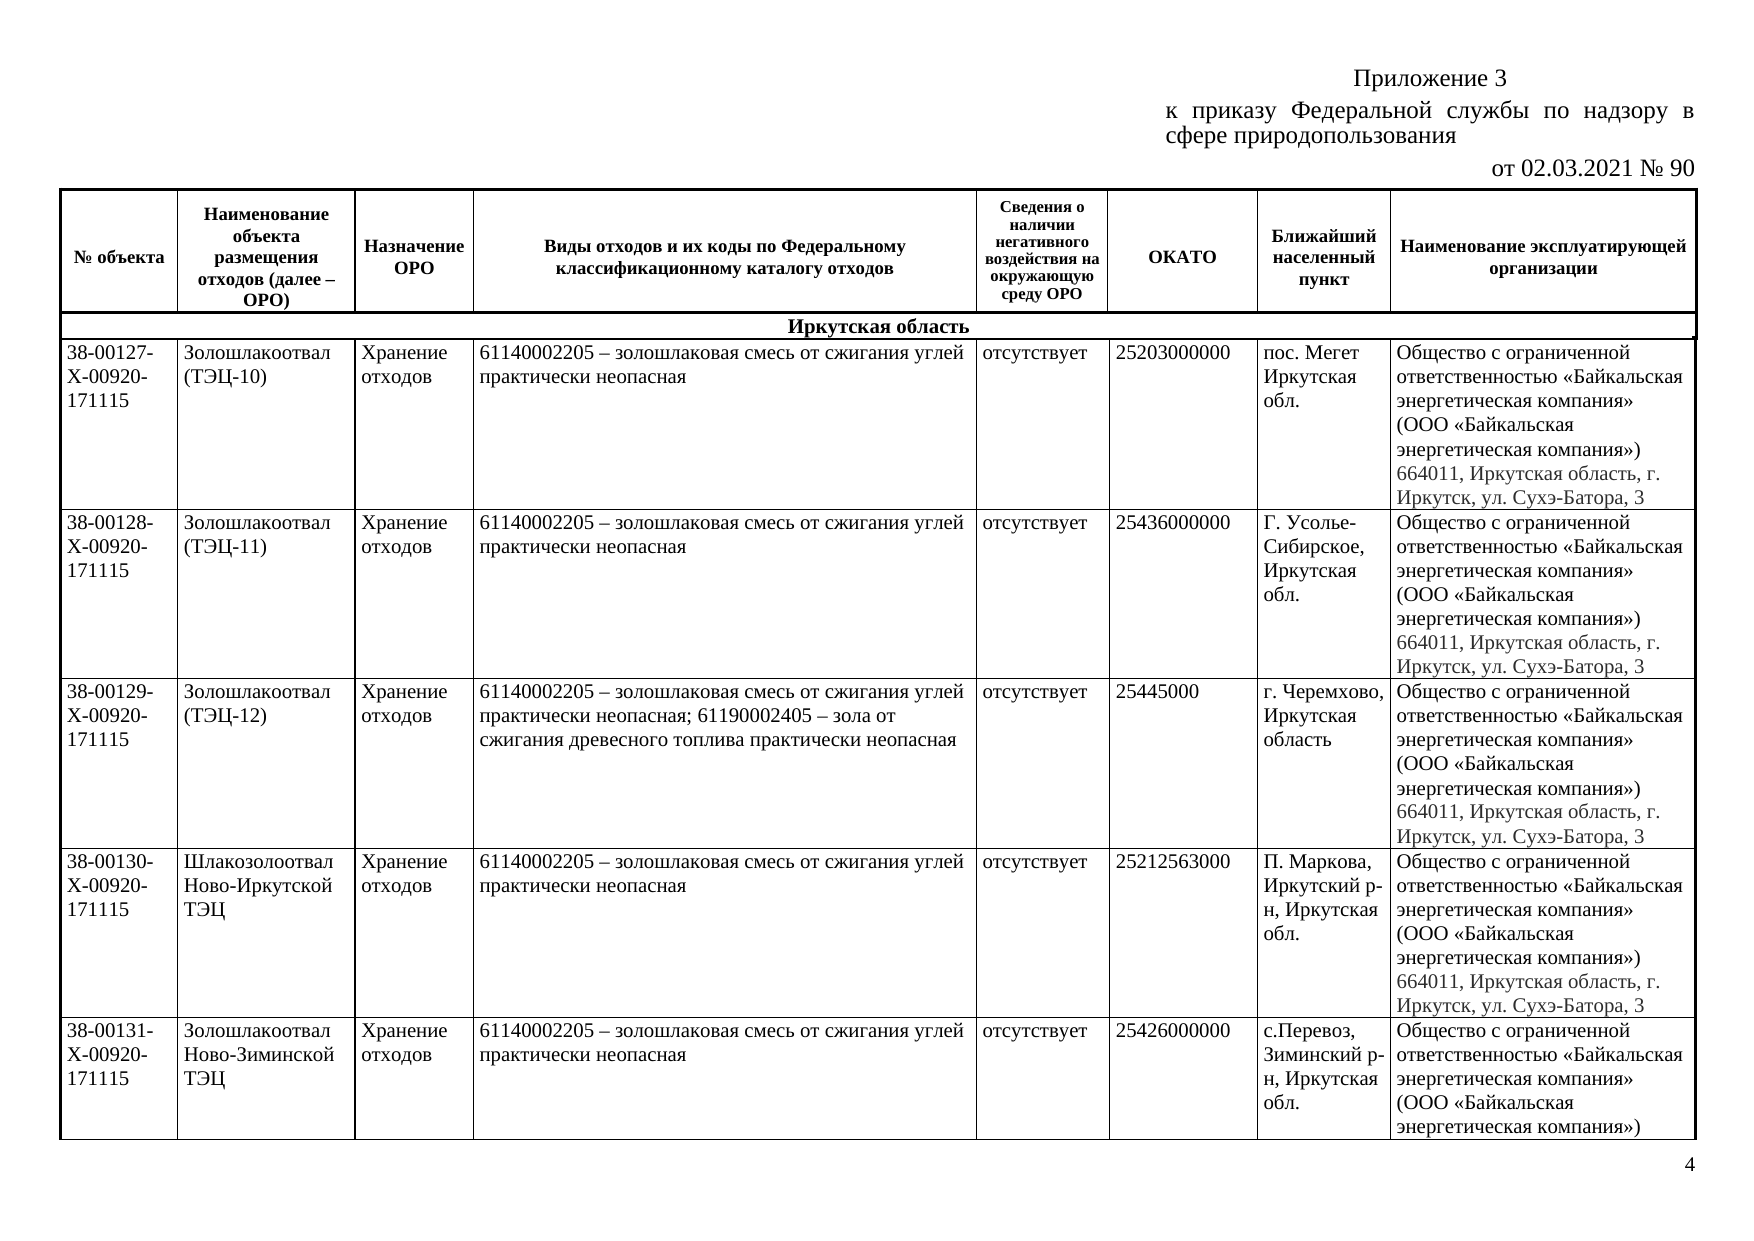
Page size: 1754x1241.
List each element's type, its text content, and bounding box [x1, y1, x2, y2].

table_cell 25212563000 [1110, 849, 1257, 1017]
table_header № объекта [62, 191, 177, 311]
table_cell пос. Мегет Иркутская обл. [1258, 340, 1390, 509]
table_cell Шлакозолоотвал Ново-Иркутской ТЭЦ [178, 849, 354, 1017]
table_cell 61140002205 – золошлаковая смесь от сжигания углей практически неопасная [474, 510, 976, 678]
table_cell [62, 1018, 177, 1138]
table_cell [1258, 1018, 1390, 1138]
table_cell Хранение отходов [356, 510, 473, 678]
table_cell отсутствует [977, 679, 1109, 848]
table_cell Золошлакоотвал (ТЭЦ-11) [178, 510, 354, 678]
table_header Наименование объекта размещения отходов (далее – ОРО) [178, 191, 354, 311]
text к приказу Федеральной службы по надзору в сфере природопользования [1165, 97, 1695, 149]
table_cell отсутствует [977, 510, 1109, 678]
table_cell отсутствует [977, 340, 1109, 509]
table_cell Золошлакоотвал (ТЭЦ-12) [178, 679, 354, 848]
table_cell 61140002205 – золошлаковая смесь от сжигания углей практически неопасная [474, 340, 976, 509]
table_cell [178, 1018, 354, 1138]
table_cell 38-00127-Х-00920-171115 [62, 340, 177, 509]
table_header Наименование эксплуатирующей организации [1391, 191, 1695, 311]
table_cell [1391, 1018, 1694, 1138]
table_cell 25445000 [1110, 679, 1257, 848]
table_cell Иркутская область [62, 314, 1695, 338]
table_header ОКАТО [1108, 191, 1257, 311]
text Приложение 3 [1165, 65, 1695, 91]
table_header Ближайший населенный пункт [1258, 191, 1390, 311]
table_header Виды отходов и их коды по Федеральному классификационному каталогу отходов [474, 191, 976, 311]
table_cell Хранение отходов [356, 849, 473, 1017]
table_cell 25203000000 [1110, 340, 1257, 509]
table_cell 38-00128-Х-00920-171115 [62, 510, 177, 678]
table_header Назначение ОРО [356, 191, 473, 311]
table_cell 61140002205 – золошлаковая смесь от сжигания углей практически неопасная [474, 849, 976, 1017]
table_cell 25426000000 [1110, 1018, 1257, 1138]
table_cell 38-00130-Х-00920-171115 [62, 849, 177, 1017]
table_cell Г. Усолье-Сибирское, Иркутская обл. [1258, 510, 1390, 678]
table_cell 61140002205 – золошлаковая смесь от сжигания углей практически неопасная; 61190002405 – зола от сжигания древесного топлива практически неопасная [474, 679, 976, 848]
text от 02.03.2021 № 90 [1090, 155, 1695, 181]
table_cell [474, 1018, 976, 1138]
table_cell г. Черемхово, Иркутская область [1258, 679, 1390, 848]
table_cell Хранение отходов [356, 340, 473, 509]
table_cell отсутствует [977, 1018, 1109, 1138]
table_cell Золошлакоотвал (ТЭЦ-10) [178, 340, 354, 509]
table_header Сведения о наличии негативного воздействия на окружающую среду ОРО [977, 191, 1107, 311]
table_cell Хранение отходов [356, 1018, 473, 1138]
table_cell Хранение отходов [356, 679, 473, 848]
table_cell отсутствует [977, 849, 1109, 1017]
table_cell 25436000000 [1110, 510, 1257, 678]
table_cell П. Маркова, Иркутский р-н, Иркутская обл. [1258, 849, 1390, 1017]
table_cell 38-00129-Х-00920-171115 [62, 679, 177, 848]
